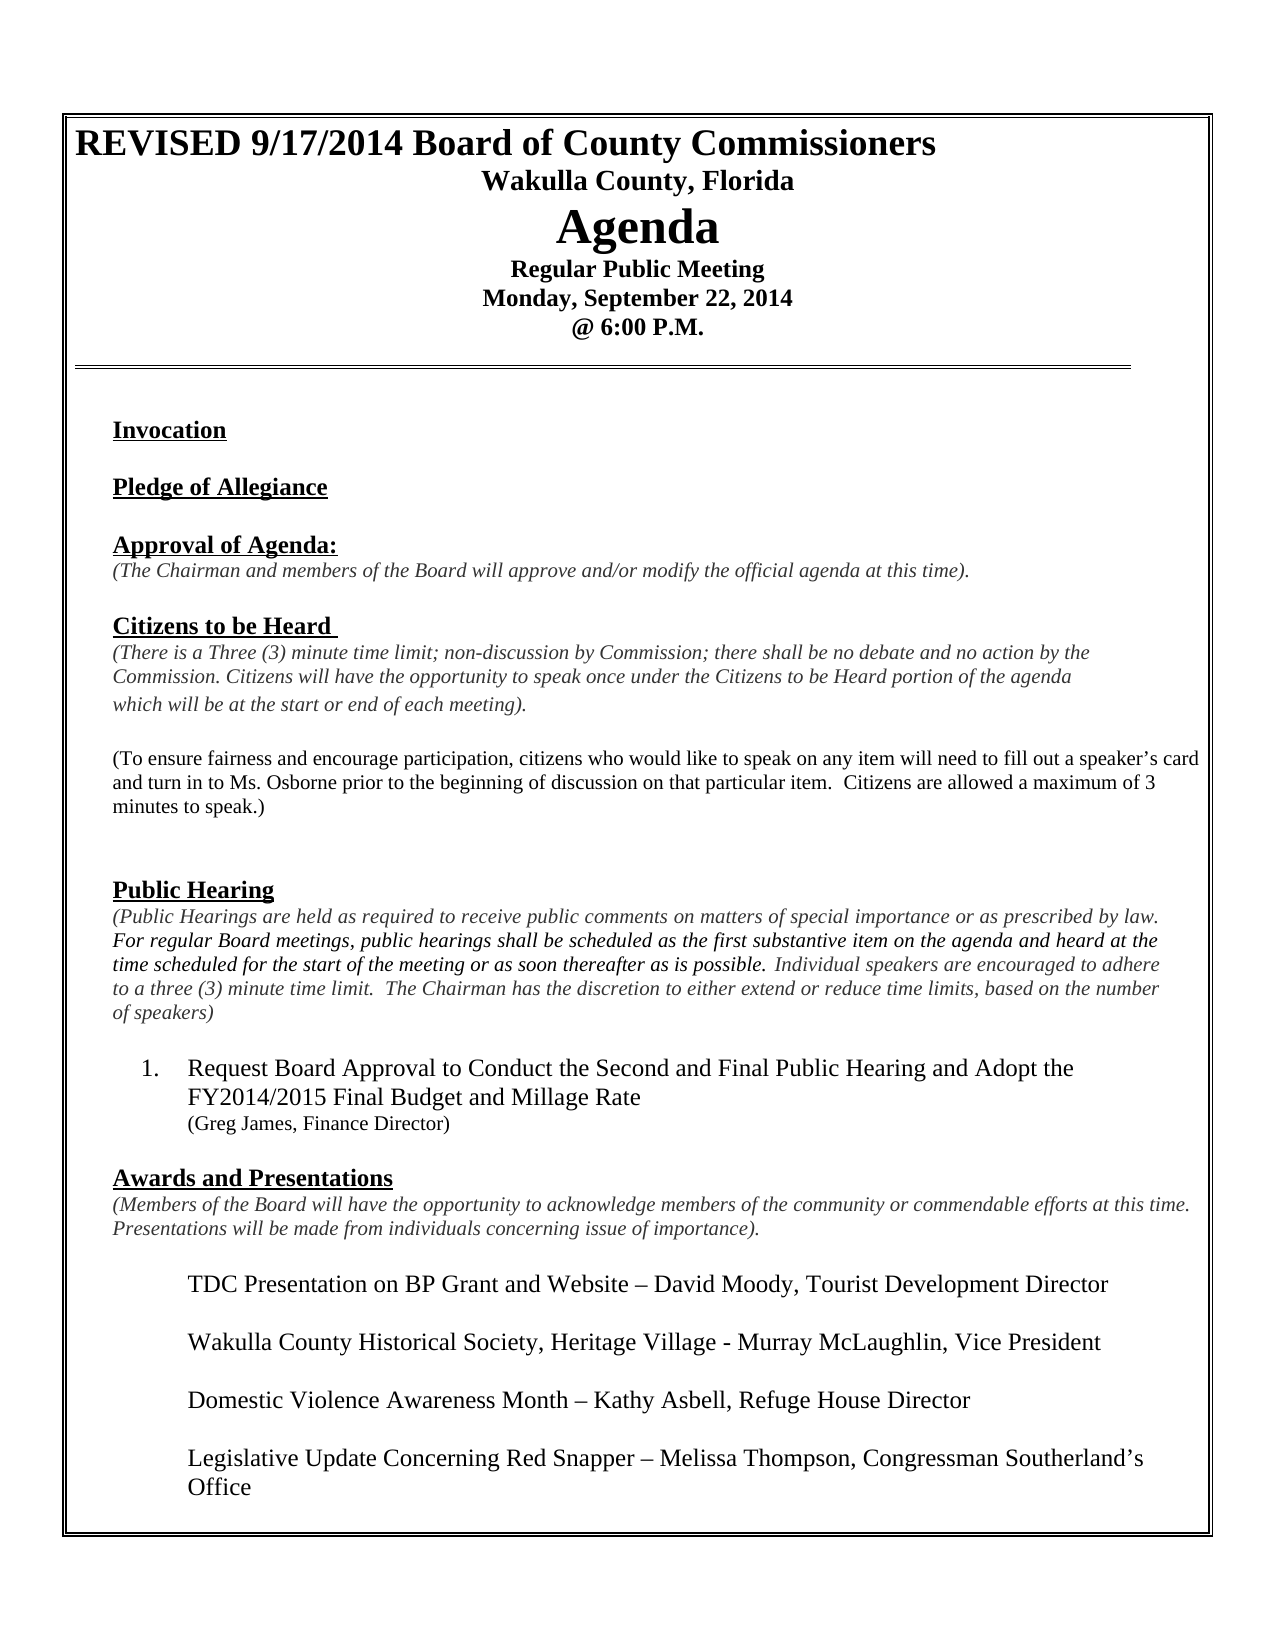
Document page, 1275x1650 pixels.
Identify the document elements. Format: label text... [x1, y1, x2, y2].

text Monday, September 22, 2014 [75, 283, 1200, 312]
list Request Board Approval to Conduct the Second and Final Public Hearing and Adopt the FY2014/2015 Final Budget and Millage Rate [141, 1053, 1200, 1111]
text Domestic Violence Awareness Month – Kathy Asbell, Refuge House Director [75, 1385, 1200, 1414]
text Pledge of Allegiance [112, 472, 1162, 501]
text (Public Hearings are held as required to receive public comments on matters of special importance or as prescribed by law. For regular Board meetings, public hearings shall be scheduled as the first substantive item on the agenda and heard at the time scheduled for the start of the meeting or as soon thereafter as is possible. Individual speakers are encouraged to adhere to a three (3) minute time limit. The Chairman has the discretion to either extend or reduce time limits, based on the number of speakers) [112, 904, 1162, 1024]
text Agenda [75, 197, 1200, 254]
text (There is a Three (3) minute time limit; non-discussion by Commission; there shall be no debate and no action by the Commission. Citizens will have the opportunity to speak once under the Citizens to be Heard portion of the agenda which will be at the start or end of each meeting). [112, 640, 1125, 717]
text (Members of the Board will have the opportunity to acknowledge members of the community or commendable efforts at this time. Presentations will be made from individuals concerning issue of importance). [75, 1192, 1200, 1240]
text (Greg James, Finance Director) [141, 1111, 1200, 1135]
text Citizens to be Heard [75, 611, 1125, 640]
text REVISED 9/17/2014 Board of County Commissioners [75, 120, 1200, 163]
subtitle Awards and Presentations [112, 1163, 1162, 1192]
text Regular Public Meeting [75, 254, 1200, 283]
text Legislative Update Concerning Red Snapper – Melissa Thompson, Congressman Southerland’s Office [187, 1443, 1200, 1500]
text Public Hearing [112, 875, 1162, 904]
text @ 6:00 P.M. [75, 312, 1200, 340]
text Invocation [112, 415, 1162, 443]
text (The Chairman and members of the Board will approve and/or modify the official agenda at this time). [112, 558, 1162, 582]
text (To ensure fairness and encourage participation, citizens who would like to speak on any item will need to fill out a speaker’s card and turn in to Ms. Osborne prior to the beginning of discussion on that particular item. Citizens are allowed a maximum of 3 minutes to speak.) [112, 746, 1200, 818]
text TDC Presentation on BP Grant and Website – David Moody, Tourist Development Director [75, 1269, 1200, 1298]
text Wakulla County Historical Society, Heritage Village - Murray McLaughlin, Vice President [75, 1327, 1200, 1356]
text Approval of Agenda: [112, 530, 1162, 558]
